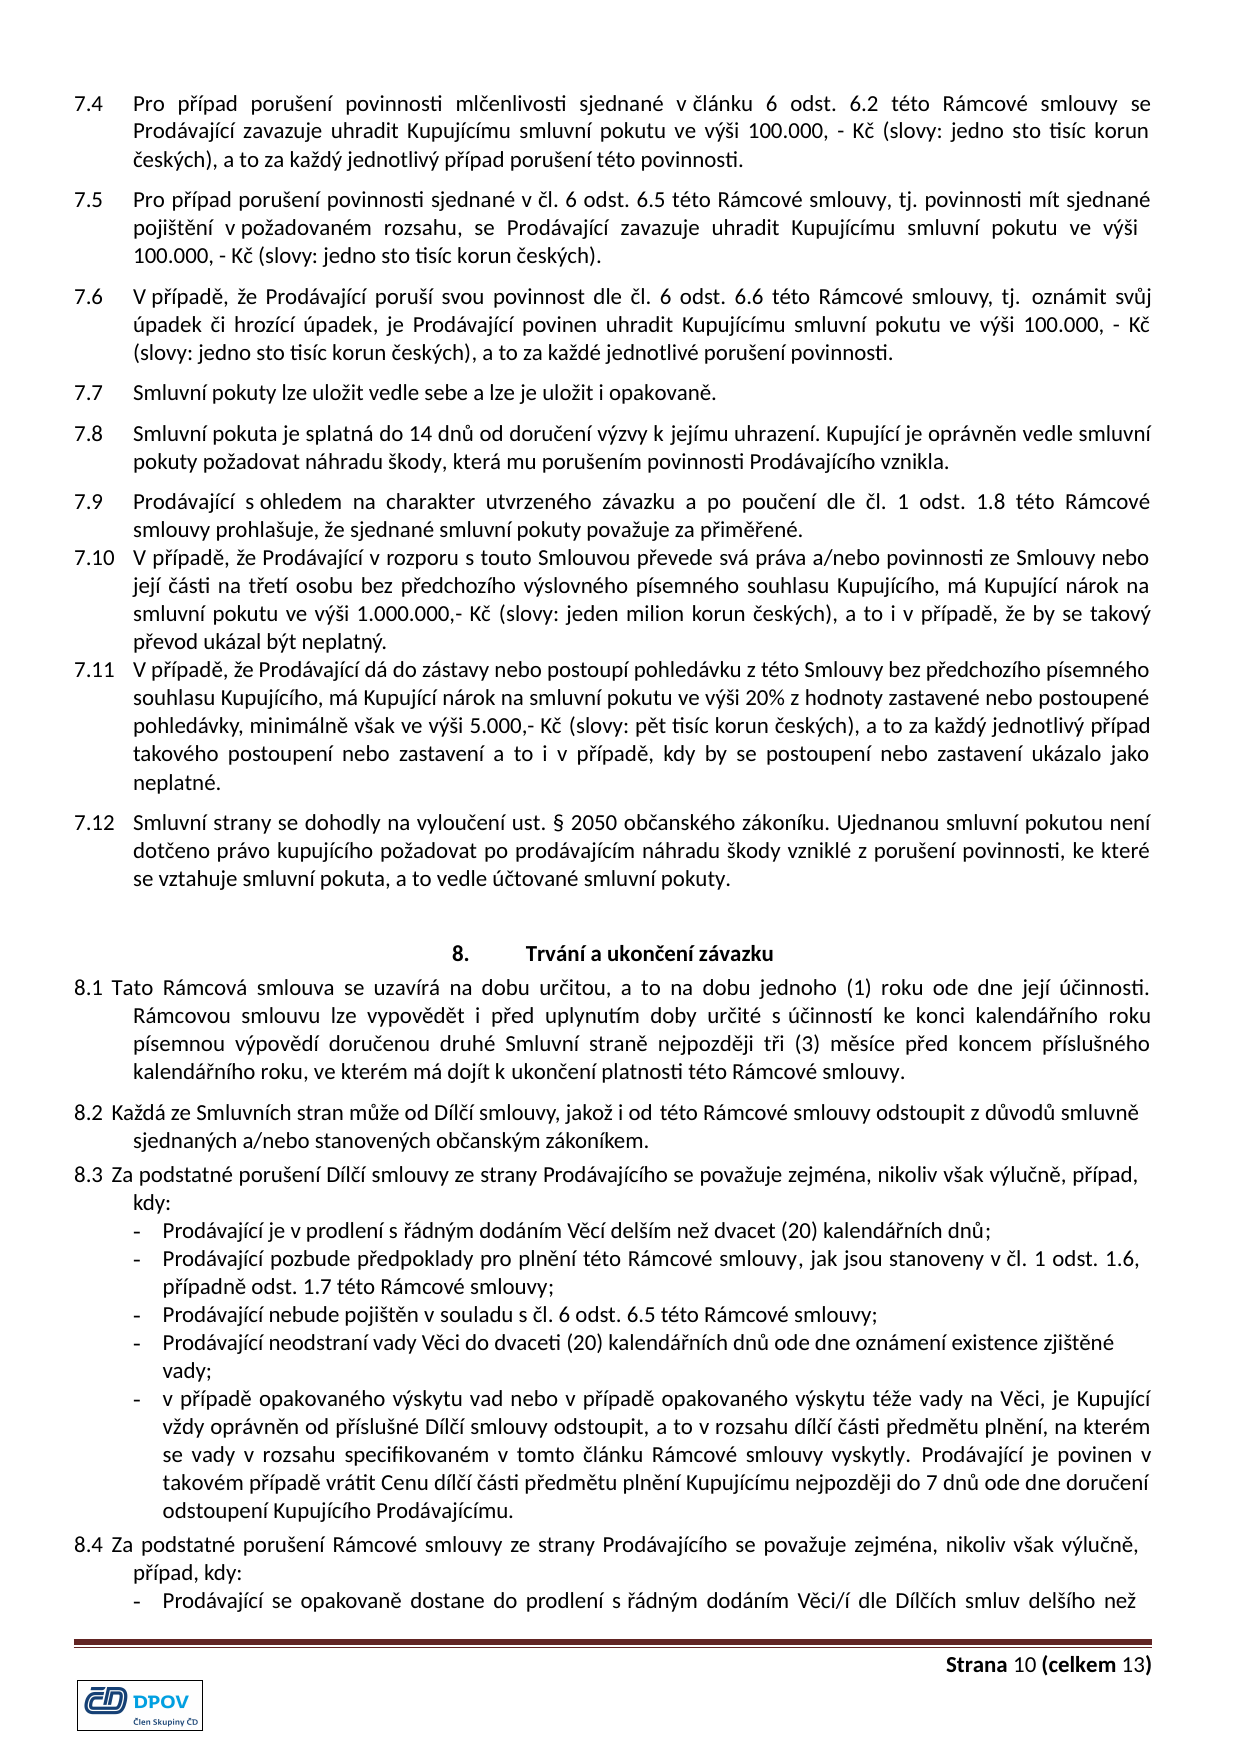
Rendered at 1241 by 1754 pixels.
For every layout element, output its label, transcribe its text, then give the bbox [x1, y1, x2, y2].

list Prodávající s ohledem na charakter utvrzeného závazku a po poučení dle čl. 1 odst. 1.8 této Rámcové smlouvy prohlašuje, že sjednané smluvní pokuty považuje za přiměřené. [74, 487, 1152, 543]
list v případě opakovaného výskytu vad nebo v případě opakovaného výskytu téže vady na Věci, je Kupující vždy oprávněn od příslušné Dílčí smlouvy odstoupit, a to v rozsahu dílčí části předmětu plnění, na kterém se vady v rozsahu specifikovaném v tomto článku Rámcové smlouvy vyskytly. Prodávající je povinen v takovém případě vrátit Cenu dílčí části předmětu plnění Kupujícímu nejpozději do 7 dnů ode dne doručení odstoupení Kupujícího Prodávajícímu. [133, 1384, 1152, 1524]
list Prodávající je v prodlení s řádným dodáním Věcí delším než dvacet (20) kalendářních dnů; [133, 1216, 1137, 1244]
list Za podstatné porušení Rámcové smlouvy ze strany Prodávajícího se považuje zejména, nikoliv však výlučně, případ, kdy: [74, 1530, 1140, 1586]
list Tato Rámcová smlouva se uzavírá na dobu určitou, a to na dobu jednoho (1) roku ode dne její účinnosti. Rámcovou smlouvu lze vypovědět i před uplynutím doby určité s účinností ke konci kalendářního roku písemnou výpovědí doručenou druhé Smluvní straně nejpozději tři (3) měsíce před koncem příslušného kalendářního roku, ve kterém má dojít k ukončení platnosti této Rámcové smlouvy. [74, 973, 1152, 1085]
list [133, 1586, 1137, 1614]
list V případě, že Prodávající dá do zástavy nebo postoupí pohledávku z této Smlouvy bez předchozího písemného souhlasu Kupujícího, má Kupující nárok na smluvní pokutu ve výši 20% z hodnoty zastavené nebo postoupené pohledávky, minimálně však ve výši 5.000,- Kč (slovy: pět tisíc korun českých), a to za každý jednotlivý případ takového postoupení nebo zastavení a to i v případě, kdy by se postoupení nebo zastavení ukázalo jako neplatné. [74, 656, 1152, 796]
list V případě, že Prodávající v rozporu s touto Smlouvou převede svá práva a/nebo povinnosti ze Smlouvy nebo její části na třetí osobu bez předchozího výslovného písemného souhlasu Kupujícího, má Kupující nárok na smluvní pokutu ve výši 1.000.000,- Kč (slovy: jeden milion korun českých), a to i v případě, že by se takový převod ukázal být neplatný. [74, 543, 1152, 656]
list Pro případ porušení povinnosti sjednané v čl. 6 odst. 6.5 této Rámcové smlouvy, tj. povinnosti mít sjednané pojištění v požadovaném rozsahu, se Prodávající zavazuje uhradit Kupujícímu smluvní pokutu ve výši 100.000, - Kč (slovy: jedno sto tisíc korun českých). [74, 185, 1152, 269]
text 8. Trvání a ukončení závazku [74, 939, 1152, 967]
list V případě, že Prodávající poruší svou povinnost dle čl. 6 odst. 6.6 této Rámcové smlouvy, tj. oznámit svůj úpadek či hrozící úpadek, je Prodávající povinen uhradit Kupujícímu smluvní pokutu ve výši 100.000, - Kč (slovy: jedno sto tisíc korun českých), a to za každé jednotlivé porušení povinnosti. [74, 282, 1152, 366]
list Smluvní strany se dohodly na vyloučení ust. § 2050 občanského zákoníku. Ujednanou smluvní pokutou není dotčeno právo kupujícího požadovat po prodávajícím náhradu škody vzniklé z porušení povinnosti, ke které se vztahuje smluvní pokuta, a to vedle účtované smluvní pokuty. [74, 808, 1152, 892]
picture [78, 1681, 202, 1730]
list Prodávající pozbude předpoklady pro plnění této Rámcové smlouvy, jak jsou stanoveny v čl. 1 odst. 1.6, případně odst. 1.7 této Rámcové smlouvy; [133, 1244, 1140, 1300]
list Prodávající nebude pojištěn v souladu s čl. 6 odst. 6.5 této Rámcové smlouvy; [133, 1300, 1140, 1328]
list Za podstatné porušení Dílčí smlouvy ze strany Prodávajícího se považuje zejména, nikoliv však výlučně, případ, kdy: [74, 1160, 1140, 1216]
list Prodávající neodstraní vady Věci do dvaceti (20) kalendářních dnů ode dne oznámení existence zjištěné vady; [133, 1328, 1152, 1384]
list Smluvní pokuta je splatná do 14 dnů od doručení výzvy k jejímu uhrazení. Kupující je oprávněn vedle smluvní pokuty požadovat náhradu škody, která mu porušením povinnosti Prodávajícího vznikla. [74, 419, 1152, 475]
list Pro případ porušení povinnosti mlčenlivosti sjednané v článku 6 odst. 6.2 této Rámcové smlouvy se Prodávající zavazuje uhradit Kupujícímu smluvní pokutu ve výši 100.000, - Kč (slovy: jedno sto tisíc korun českých), a to za každý jednotlivý případ porušení této povinnosti. [74, 89, 1152, 173]
list Smluvní pokuty lze uložit vedle sebe a lze je uložit i opakovaně. [74, 378, 1152, 406]
list Každá ze Smluvních stran může od Dílčí smlouvy, jakož i od této Rámcové smlouvy odstoupit z důvodů smluvně sjednaných a/nebo stanovených občanským zákoníkem. [74, 1098, 1140, 1154]
